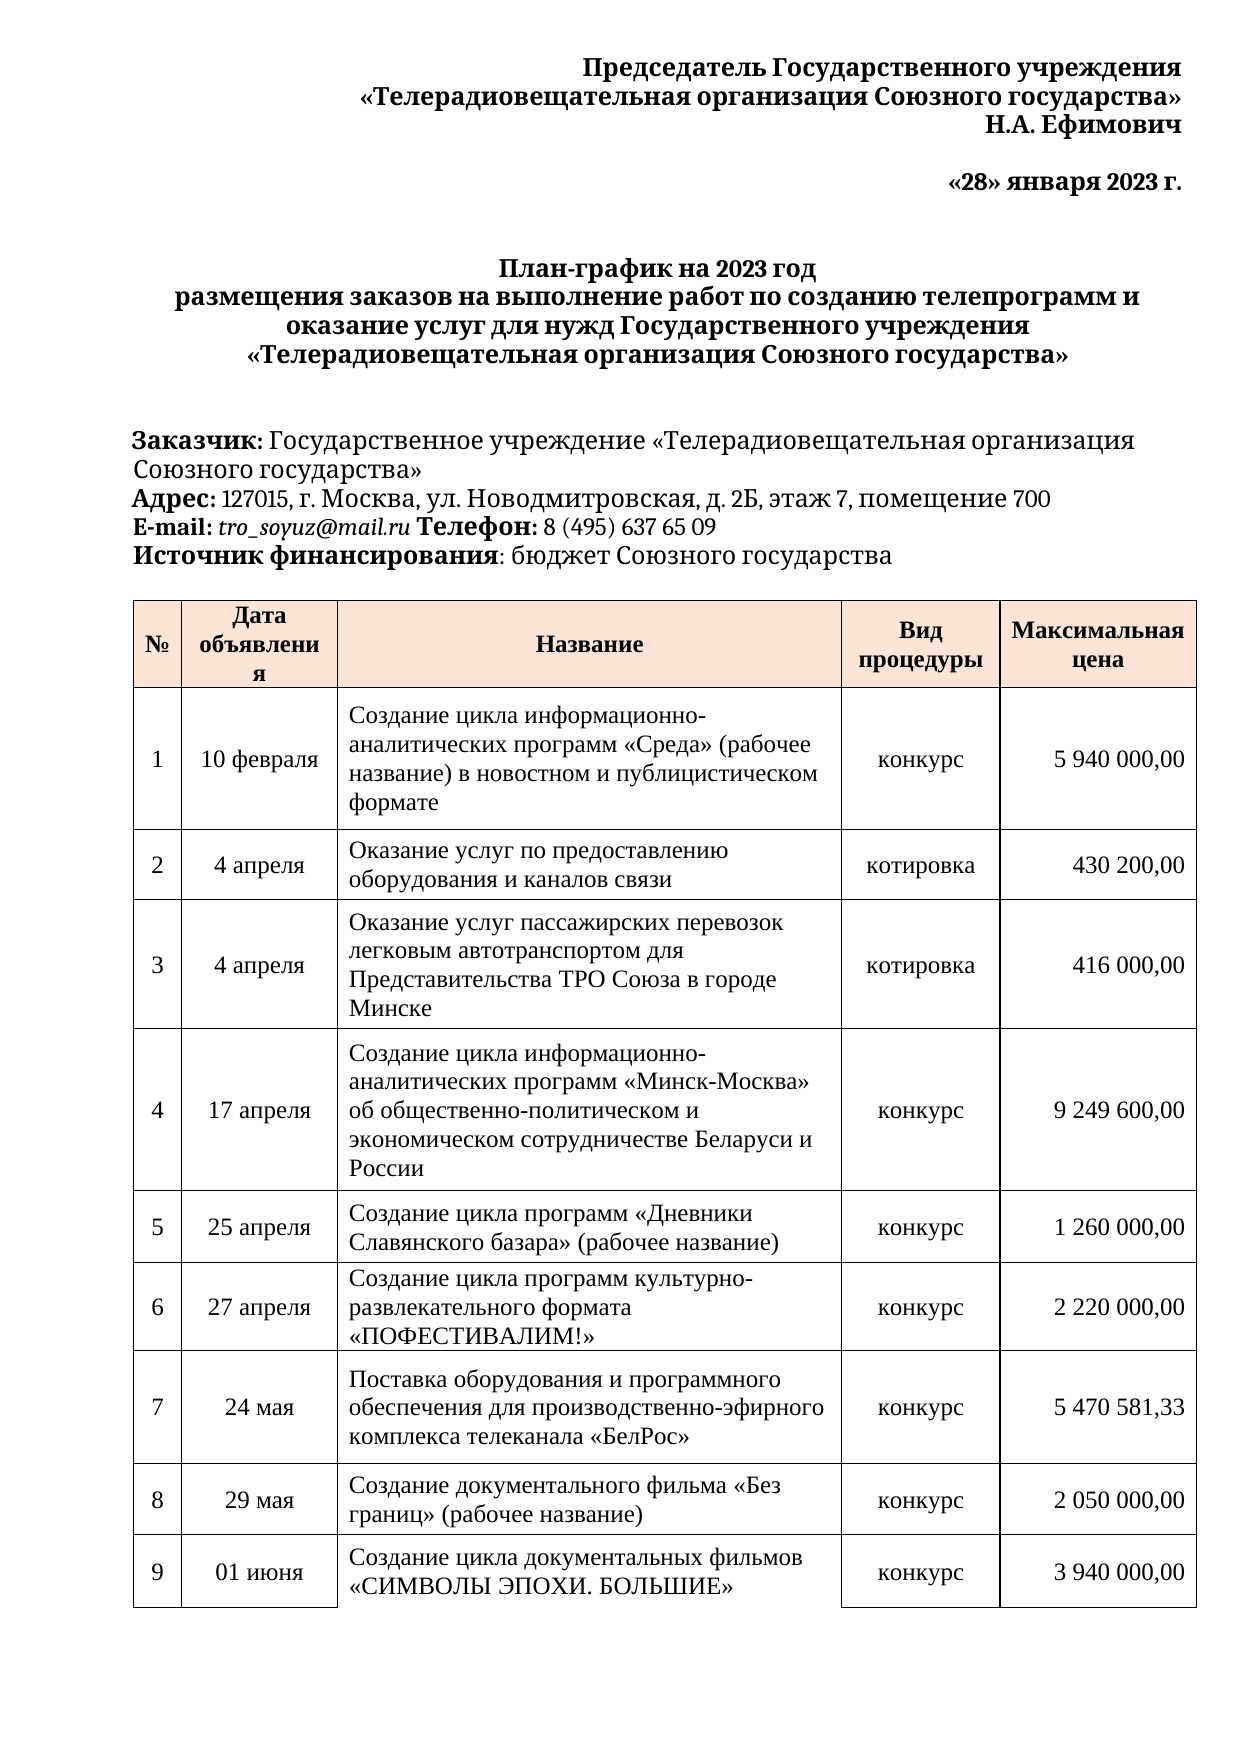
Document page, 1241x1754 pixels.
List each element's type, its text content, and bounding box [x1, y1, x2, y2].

table_cell Оказание услуг пассажирских перевозок легковым автотранспортом для Представительства ТРО Союза в городе Минске [338, 900, 841, 1028]
text «28» января 2023 г. [133, 168, 1182, 197]
table_cell 430 200,00 [1001, 830, 1196, 899]
table_cell Поставка оборудования и программного обеспечения для производственно-эфирного комплекса телеканала «БелРос» [338, 1351, 841, 1463]
table_header Вид процедуры [842, 601, 999, 687]
table_cell 6 [134, 1263, 181, 1349]
table_cell 9 [134, 1535, 181, 1607]
table_header Название [338, 601, 841, 687]
table_cell 1 [134, 688, 181, 828]
table_cell Создание цикла информационно-аналитических программ «Среда» (рабочее название) в новостном и публицистическом формате [338, 688, 841, 828]
text Заказчик: Государственное учреждение «Телерадиовещательная организация Союзного государства» [131, 427, 1182, 484]
table_cell 2 220 000,00 [1001, 1263, 1196, 1349]
table_cell 01 июня [182, 1535, 337, 1607]
table_cell 5 [134, 1191, 181, 1262]
subtitle План-график на 2023 год [133, 254, 1182, 283]
table_cell котировка [842, 900, 999, 1028]
table_cell 4 апреля [182, 900, 337, 1028]
table_cell 5 470 581,33 [1001, 1351, 1196, 1463]
table_cell 4 апреля [182, 830, 337, 899]
table_cell Создание цикла программ «Дневники Славянского базара» (рабочее название) [338, 1191, 841, 1262]
table_cell 1 260 000,00 [1001, 1191, 1196, 1262]
table_cell 10 февраля [182, 688, 337, 828]
table_header Максимальная цена [1001, 601, 1196, 687]
table_cell 24 мая [182, 1351, 337, 1463]
table_cell 17 апреля [182, 1029, 337, 1190]
table_cell Создание документального фильма «Без границ» (рабочее название) [338, 1464, 841, 1534]
table_cell Создание цикла информационно-аналитических программ «Минск-Москва» об общественно-политическом и экономическом сотрудничестве Беларуси и России [338, 1029, 841, 1190]
table_cell 25 апреля [182, 1191, 337, 1262]
table_cell 3 940 000,00 [1001, 1535, 1196, 1607]
table_cell конкурс [842, 688, 999, 828]
table_cell 4 [134, 1029, 181, 1190]
text «Телерадиовещательная организация Союзного государства» [133, 83, 1182, 111]
table_cell Создание цикла документальных фильмов «СИМВОЛЫ ЭПОХИ. БОЛЬШИЕ» [338, 1535, 841, 1607]
table_cell конкурс [842, 1191, 999, 1262]
table_header Дата объявления [182, 601, 337, 687]
table_cell 9 249 600,00 [1001, 1029, 1196, 1190]
table_cell конкурс [842, 1464, 999, 1534]
table_cell котировка [842, 830, 999, 899]
table_cell 8 [134, 1464, 181, 1534]
table_cell 3 [134, 900, 181, 1028]
table_cell Оказание услуг по предоставлению оборудования и каналов связи [338, 830, 841, 899]
table_cell 7 [134, 1351, 181, 1463]
text E-mail: tro_soyuz@mail.ru Телефон: 8 (495) 637 65 09 [133, 513, 1201, 542]
table_cell конкурс [842, 1029, 999, 1190]
text Источник финансирования: бюджет Союзного государства [133, 542, 1201, 571]
text Н.А. Ефимович [133, 111, 1182, 140]
table_cell конкурс [842, 1263, 999, 1349]
table_cell 27 апреля [182, 1263, 337, 1349]
table_cell 416 000,00 [1001, 900, 1196, 1028]
text размещения заказов на выполнение работ по созданию телепрограмм и оказание услуг для нужд Государственного учреждения «Телерадиовещательная организация Союзного государства» [133, 283, 1182, 369]
table_cell 29 мая [182, 1464, 337, 1534]
text Председатель Государственного учреждения [133, 54, 1182, 83]
table_cell конкурс [842, 1535, 999, 1607]
table_cell Создание цикла программ культурно-развлекательного формата «ПОФЕСТИВАЛИМ!» [338, 1263, 841, 1349]
table_cell 2 [134, 830, 181, 899]
table_cell 5 940 000,00 [1001, 688, 1196, 828]
table_cell конкурс [842, 1351, 999, 1463]
text Адрес: 127015, г. Москва, ул. Новодмитровская, д. 2Б, этаж 7, помещение 700 [131, 484, 1182, 513]
table_cell 2 050 000,00 [1001, 1464, 1196, 1534]
table_header № [134, 601, 181, 687]
